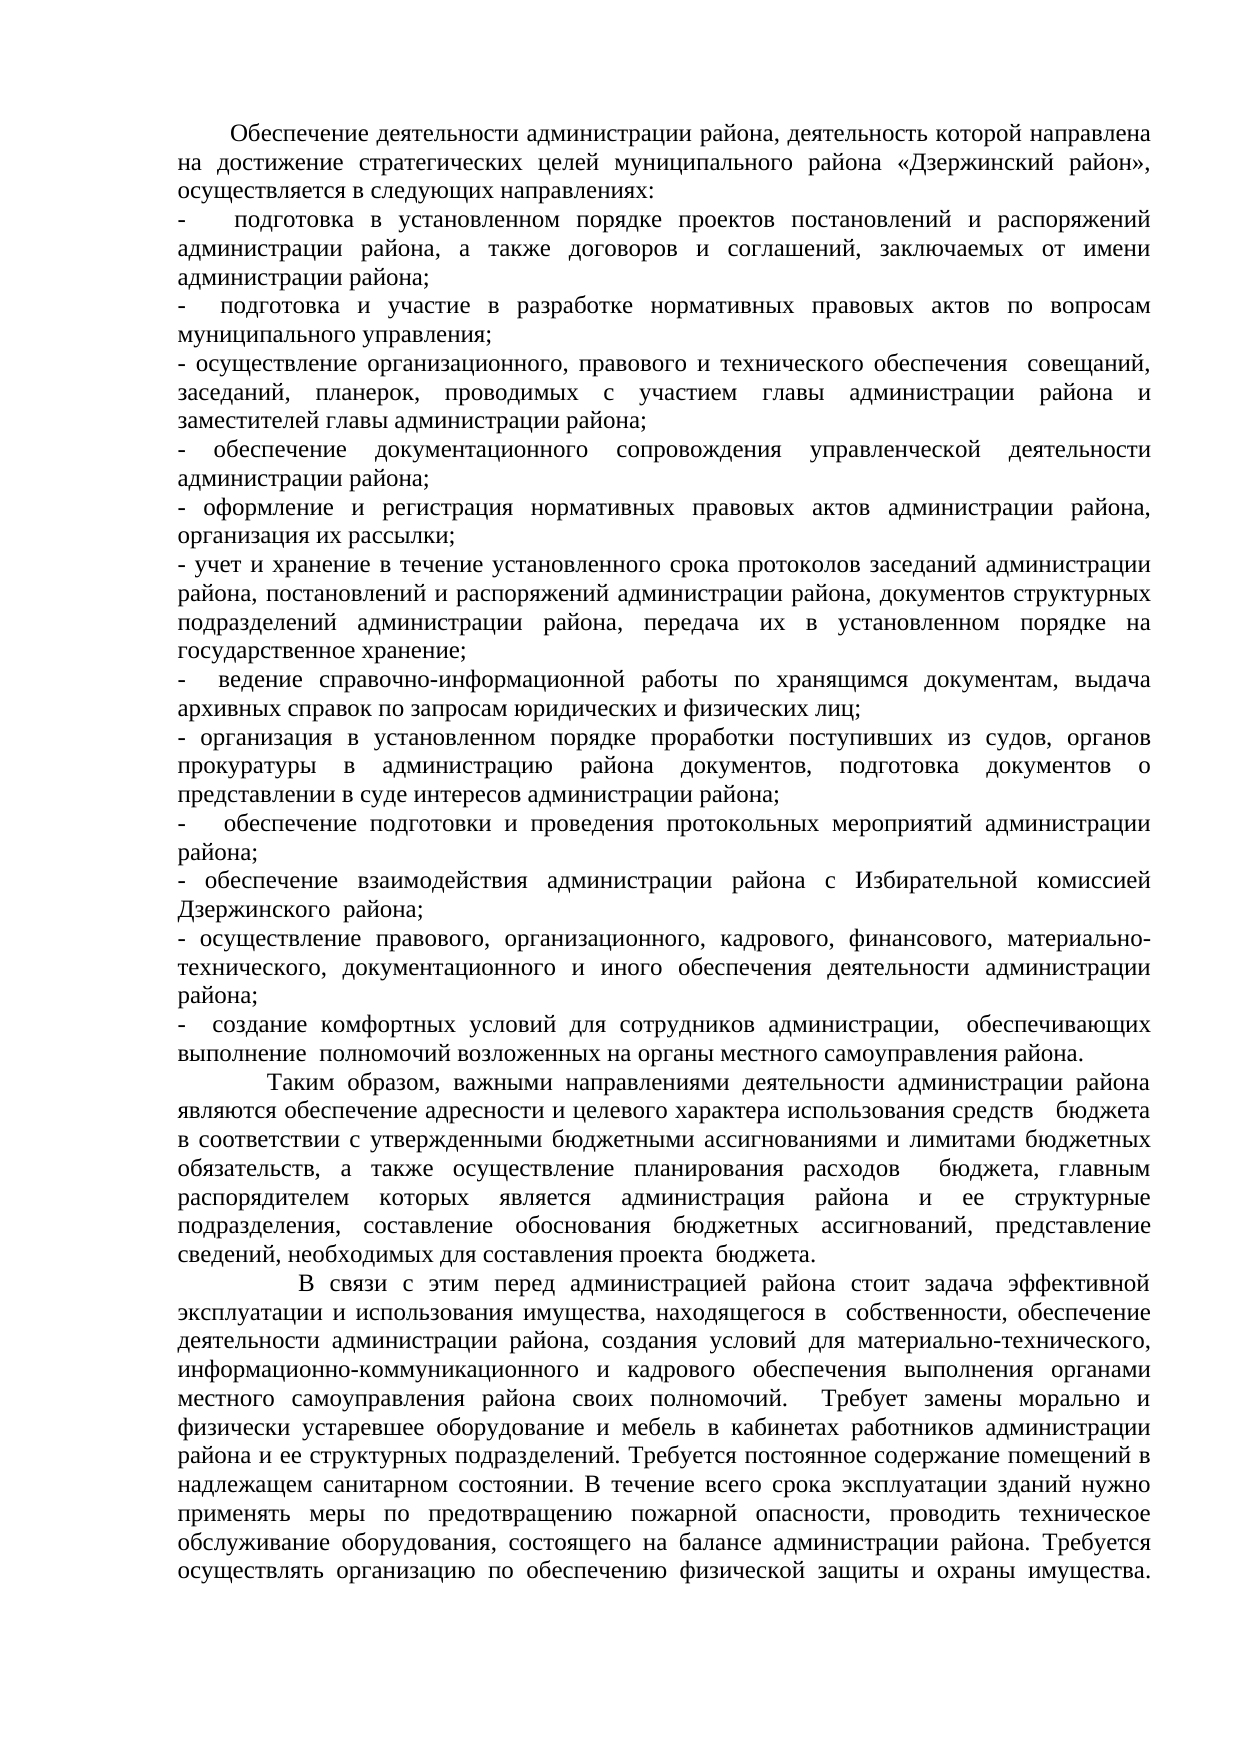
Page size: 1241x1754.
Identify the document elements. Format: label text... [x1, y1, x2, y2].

text - подготовка в установленном порядке проектов постановлений и распоряжений администрации района, а также договоров и соглашений, заключаемых от имени администрации района; [177, 204, 1152, 291]
text - создание комфортных условий для сотрудников администрации, обеспечивающих выполнение полномочий возложенных на органы местного самоуправления района. [177, 1009, 1152, 1067]
text - осуществление правового, организационного, кадрового, финансового, материально-технического, документационного и иного обеспечения деятельности администрации района; [177, 923, 1152, 1009]
text - подготовка и участие в разработке нормативных правовых актов по вопросам муниципального управления; [177, 291, 1152, 348]
text - обеспечение подготовки и проведения протокольных мероприятий администрации района; [177, 808, 1152, 866]
text - организация в установленном порядке проработки поступивших из судов, органов прокуратуры в администрацию района документов, подготовка документов о представлении в суде интересов администрации района; [177, 722, 1152, 808]
text Обеспечение деятельности администрации района, деятельность которой направлена на достижение стратегических целей муниципального района «Дзержинский район», осуществляется в следующих направлениях: [177, 118, 1152, 204]
text - обеспечение взаимодействия администрации района с Избирательной комиссией Дзержинского района; [177, 866, 1152, 923]
text - оформление и регистрация нормативных правовых актов администрации района, организация их рассылки; [177, 492, 1152, 549]
text Таким образом, важными направлениями деятельности администрации района являются обеспечение адресности и целевого характера использования средств бюджета в соответствии с утвержденными бюджетными ассигнованиями и лимитами бюджетных обязательств, а также осуществление планирования расходов бюджета, главным распорядителем которых является администрация района и ее структурные подразделения, составление обоснования бюджетных ассигнований, представление сведений, необходимых для составления проекта бюджета. [177, 1067, 1152, 1268]
text - осуществление организационного, правового и технического обеспечения совещаний, заседаний, планерок, проводимых с участием главы администрации района и заместителей главы администрации района; [177, 348, 1152, 434]
text - ведение справочно-информационной работы по хранящимся документам, выдача архивных справок по запросам юридических и физических лиц; [177, 664, 1152, 722]
text - учет и хранение в течение установленного срока протоколов заседаний администрации района, постановлений и распоряжений администрации района, документов структурных подразделений администрации района, передача их в установленном порядке на государственное хранение; [177, 549, 1152, 664]
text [177, 1268, 1152, 1584]
text - обеспечение документационного сопровождения управленческой деятельности администрации района; [177, 434, 1152, 492]
